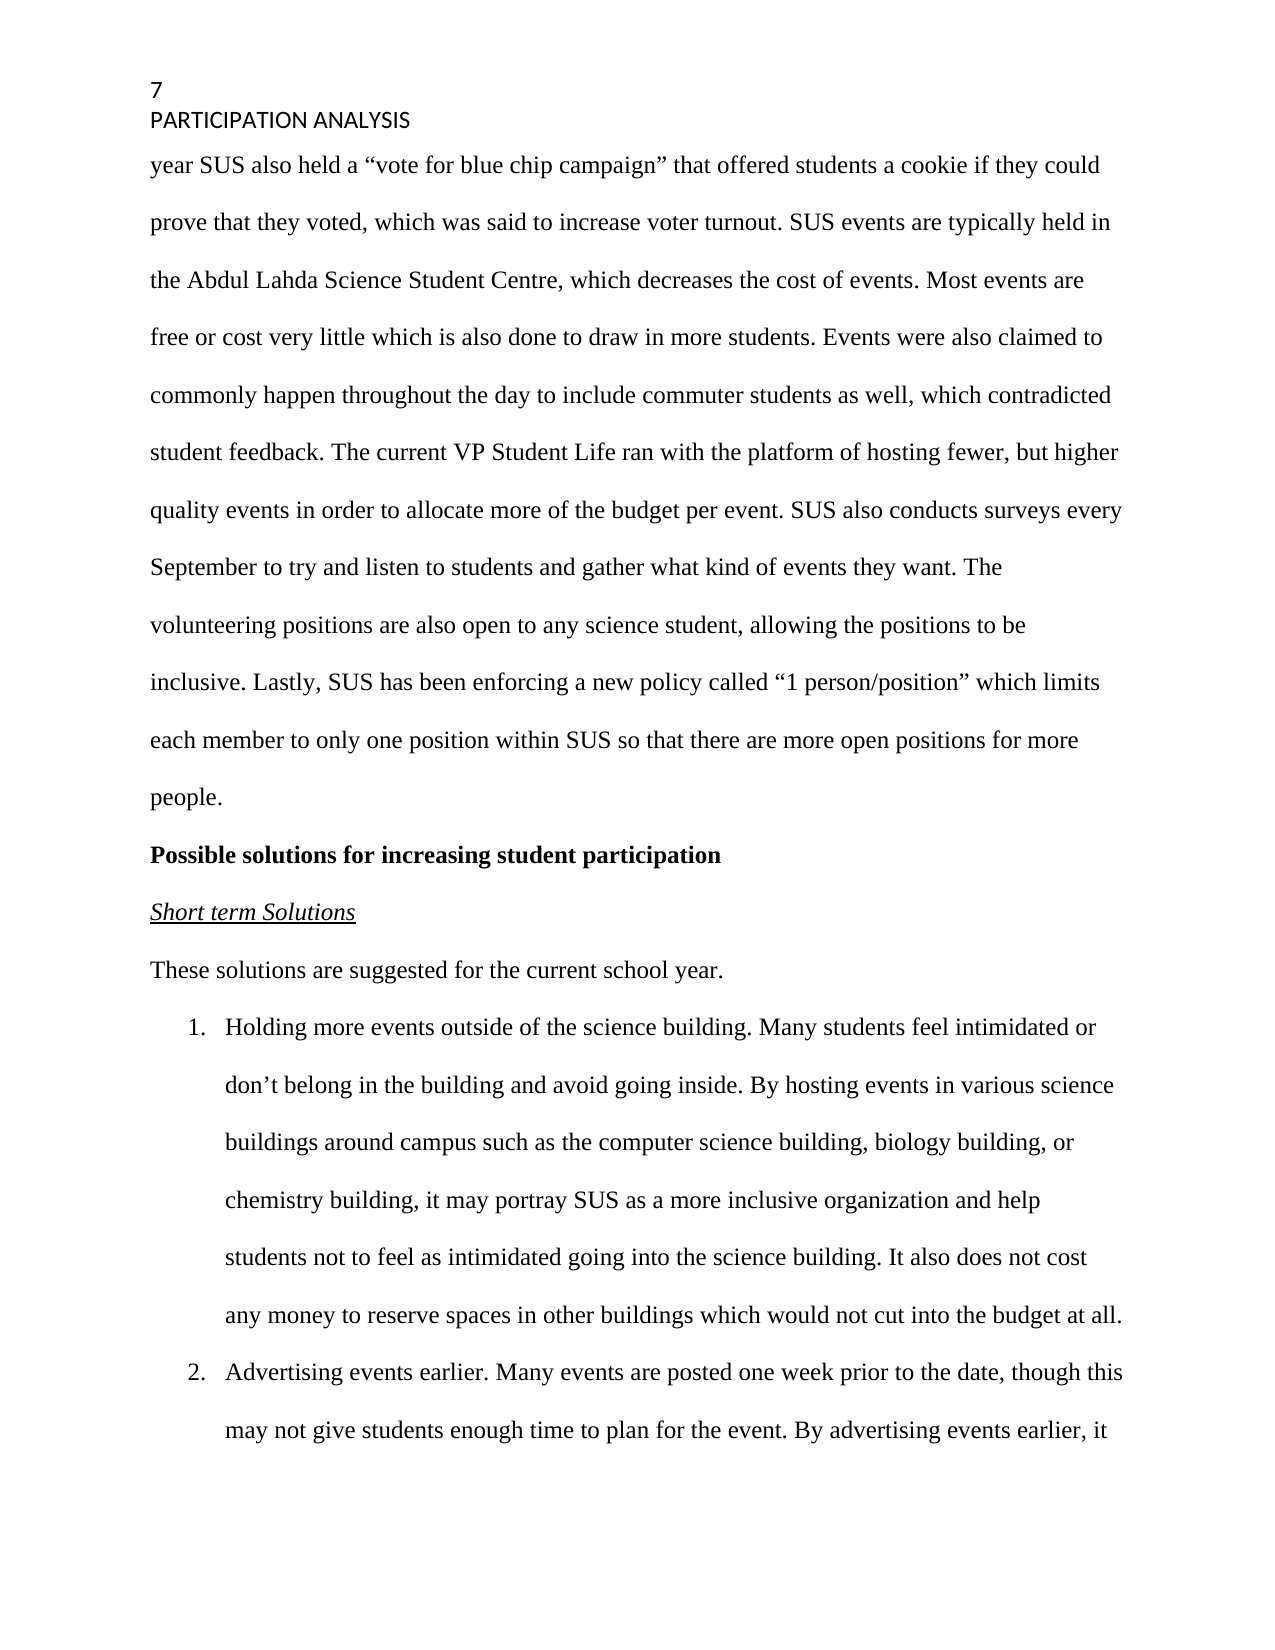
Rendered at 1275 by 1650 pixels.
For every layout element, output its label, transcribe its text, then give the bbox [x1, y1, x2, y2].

text Possible solutions for increasing student participation [150, 840, 1125, 869]
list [187, 1357, 1125, 1444]
text These solutions are suggested for the current school year. [150, 955, 1125, 984]
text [150, 150, 1125, 811]
list Holding more events outside of the science building. Many students feel intimidated or don’t belong in the building and avoid going inside. By hosting events in various science buildings around campus such as the computer science building, biology building, or chemistry building, it may portray SUS as a more inclusive organization and help students not to feel as intimidated going into the science building. It also does not cost any money to reserve spaces in other buildings which would not cut into the budget at all. [187, 1012, 1125, 1329]
text Short term Solutions [150, 897, 1125, 926]
